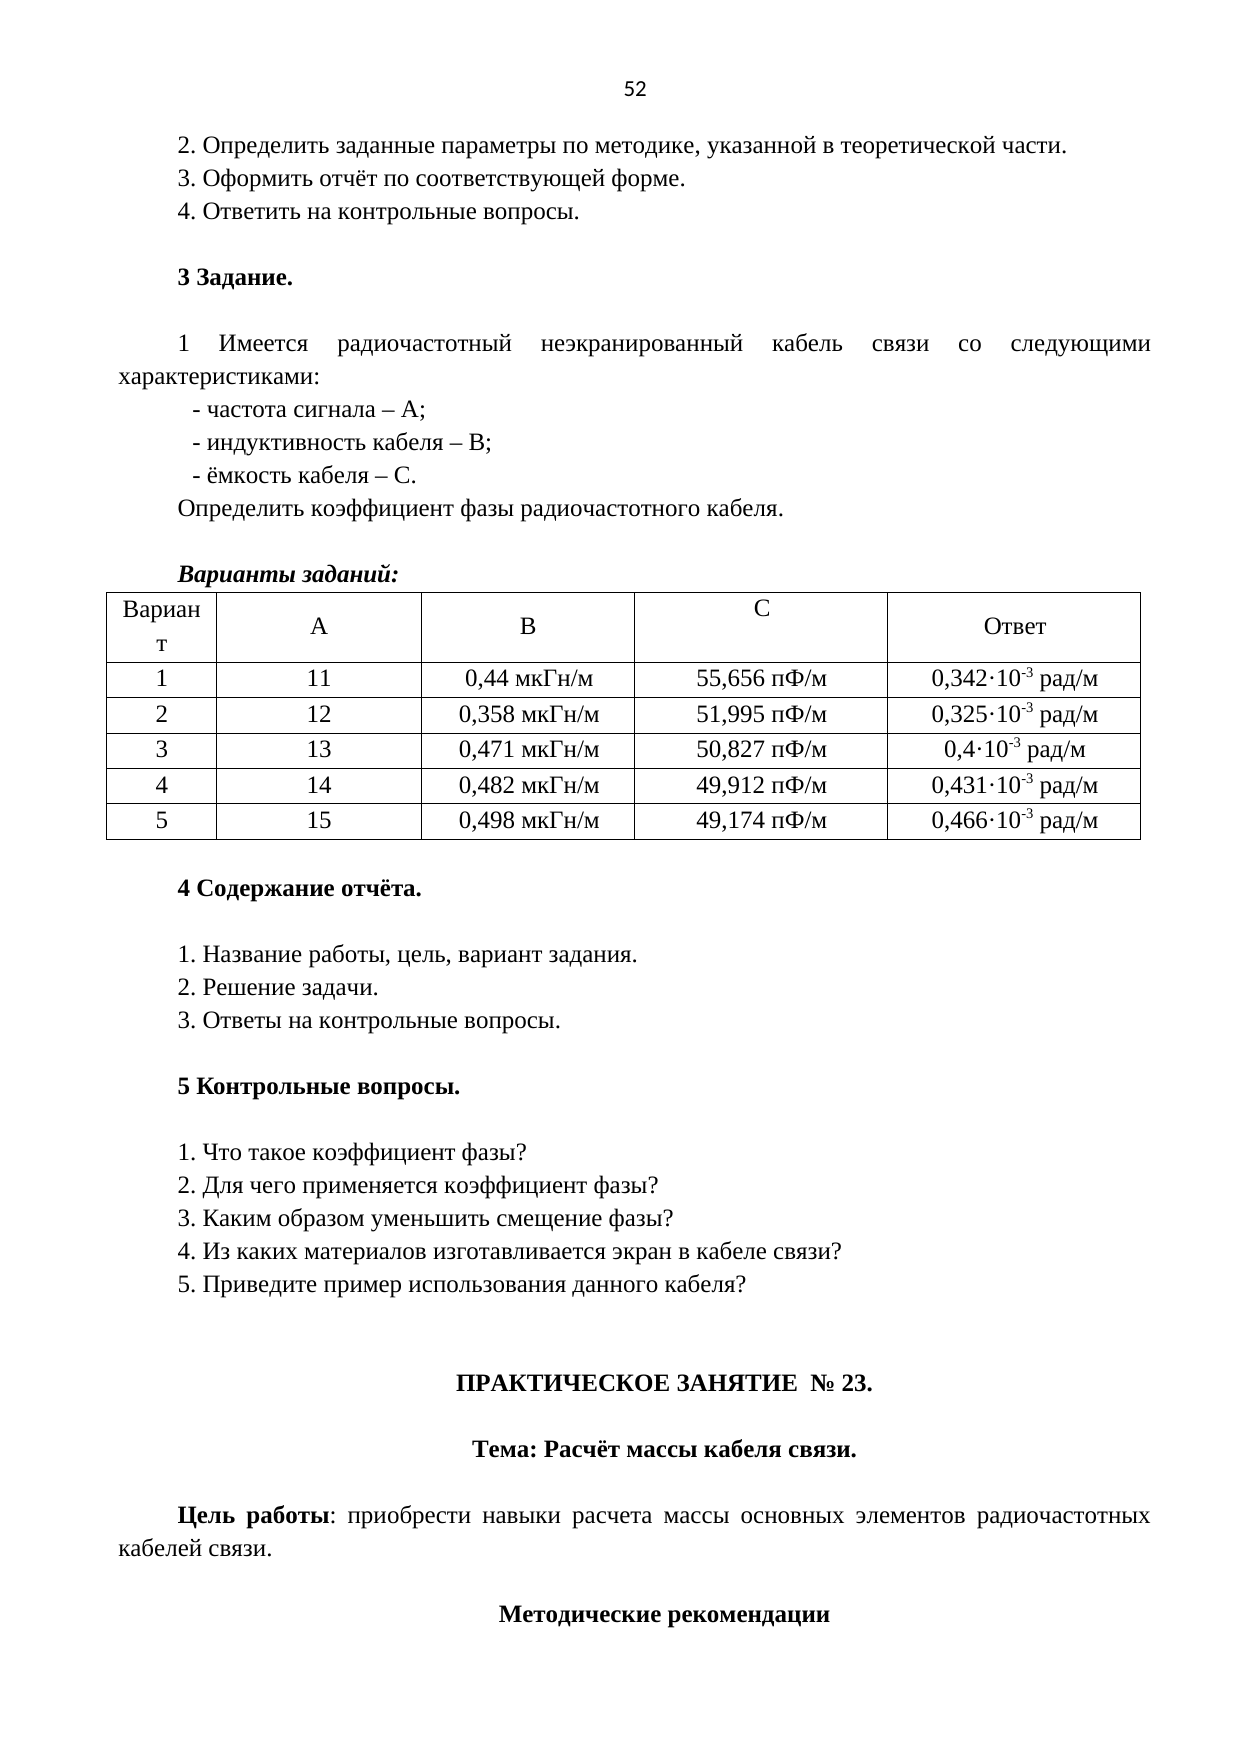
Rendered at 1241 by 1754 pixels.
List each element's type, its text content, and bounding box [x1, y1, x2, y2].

table_cell 15 [217, 804, 421, 839]
table_cell 0,325·10-3 рад/м [888, 698, 1140, 732]
table_header В [422, 593, 634, 662]
table_cell 3 [107, 734, 216, 768]
text 2. Решение задачи. [118, 972, 1152, 1001]
text 4 Содержание отчёта. [118, 873, 1152, 902]
table_cell 1 [107, 663, 216, 697]
text 1. Название работы, цель, вариант задания. [118, 939, 1152, 968]
table_cell 14 [217, 769, 421, 803]
table_cell 5 [107, 804, 216, 839]
table_header Ответ [888, 593, 1140, 662]
text ПРАКТИЧЕСКОЕ ЗАНЯТИЕ № 23. [118, 1368, 1152, 1397]
table_cell 0,431·10-3 рад/м [888, 769, 1140, 803]
text 1 Имеется радиочастотный неэкранированный кабель связи со следующими характеристиками: [118, 328, 1152, 390]
text 3. Каким образом уменьшить смещение фазы? [118, 1203, 1152, 1232]
table_cell 0,498 мкГн/м [422, 804, 634, 839]
subtitle 5 Контрольные вопросы. [118, 1071, 1152, 1100]
text 4. Ответить на контрольные вопросы. [118, 196, 1152, 225]
table_header А [217, 593, 421, 662]
text 3. Ответы на контрольные вопросы. [118, 1005, 1152, 1034]
table_cell 12 [217, 698, 421, 732]
table_cell 49,174 пФ/м [635, 804, 887, 839]
text Определить коэффициент фазы радиочастотного кабеля. [118, 493, 1152, 522]
table_cell 50,827 пФ/м [635, 734, 887, 768]
text - частота сигнала – А; [118, 394, 1152, 423]
text - индуктивность кабеля – В; [118, 427, 1152, 456]
table_cell 11 [217, 663, 421, 697]
table_cell 0,358 мкГн/м [422, 698, 634, 732]
text - ёмкость кабеля – С. [118, 460, 1152, 489]
subtitle 3 Задание. [118, 262, 1152, 291]
text Варианты заданий: [118, 559, 1152, 588]
text Цель работы: приобрести навыки расчета массы основных элементов радиочастотных кабелей связи. [118, 1500, 1152, 1562]
table_cell 49,912 пФ/м [635, 769, 887, 803]
table_cell 2 [107, 698, 216, 732]
text 1. Что такое коэффициент фазы? [118, 1137, 1152, 1166]
text 5. Приведите пример использования данного кабеля? [118, 1269, 1152, 1298]
table_cell 0,4·10-3 рад/м [888, 734, 1140, 768]
table_cell 0,44 мкГн/м [422, 663, 634, 697]
table_cell 13 [217, 734, 421, 768]
table_cell 0,471 мкГн/м [422, 734, 634, 768]
table_cell 55,656 пФ/м [635, 663, 887, 697]
table_cell 4 [107, 769, 216, 803]
table_cell 51,995 пФ/м [635, 698, 887, 732]
table_header С [635, 593, 887, 662]
text 2. Определить заданные параметры по методике, указанной в теоретической части. [118, 130, 1152, 159]
table_cell 0,466·10-3 рад/м [888, 804, 1140, 839]
table_cell 0,482 мкГн/м [422, 769, 634, 803]
text Методические рекомендации [118, 1599, 1152, 1628]
table_cell 0,342·10-3 рад/м [888, 663, 1140, 697]
table_header Вариант [107, 593, 216, 662]
text Тема: Расчёт массы кабеля связи. [118, 1434, 1152, 1463]
text 3. Оформить отчёт по соответствующей форме. [118, 163, 1152, 192]
text 4. Из каких материалов изготавливается экран в кабеле связи? [118, 1236, 1152, 1265]
text 2. Для чего применяется коэффициент фазы? [118, 1170, 1152, 1199]
